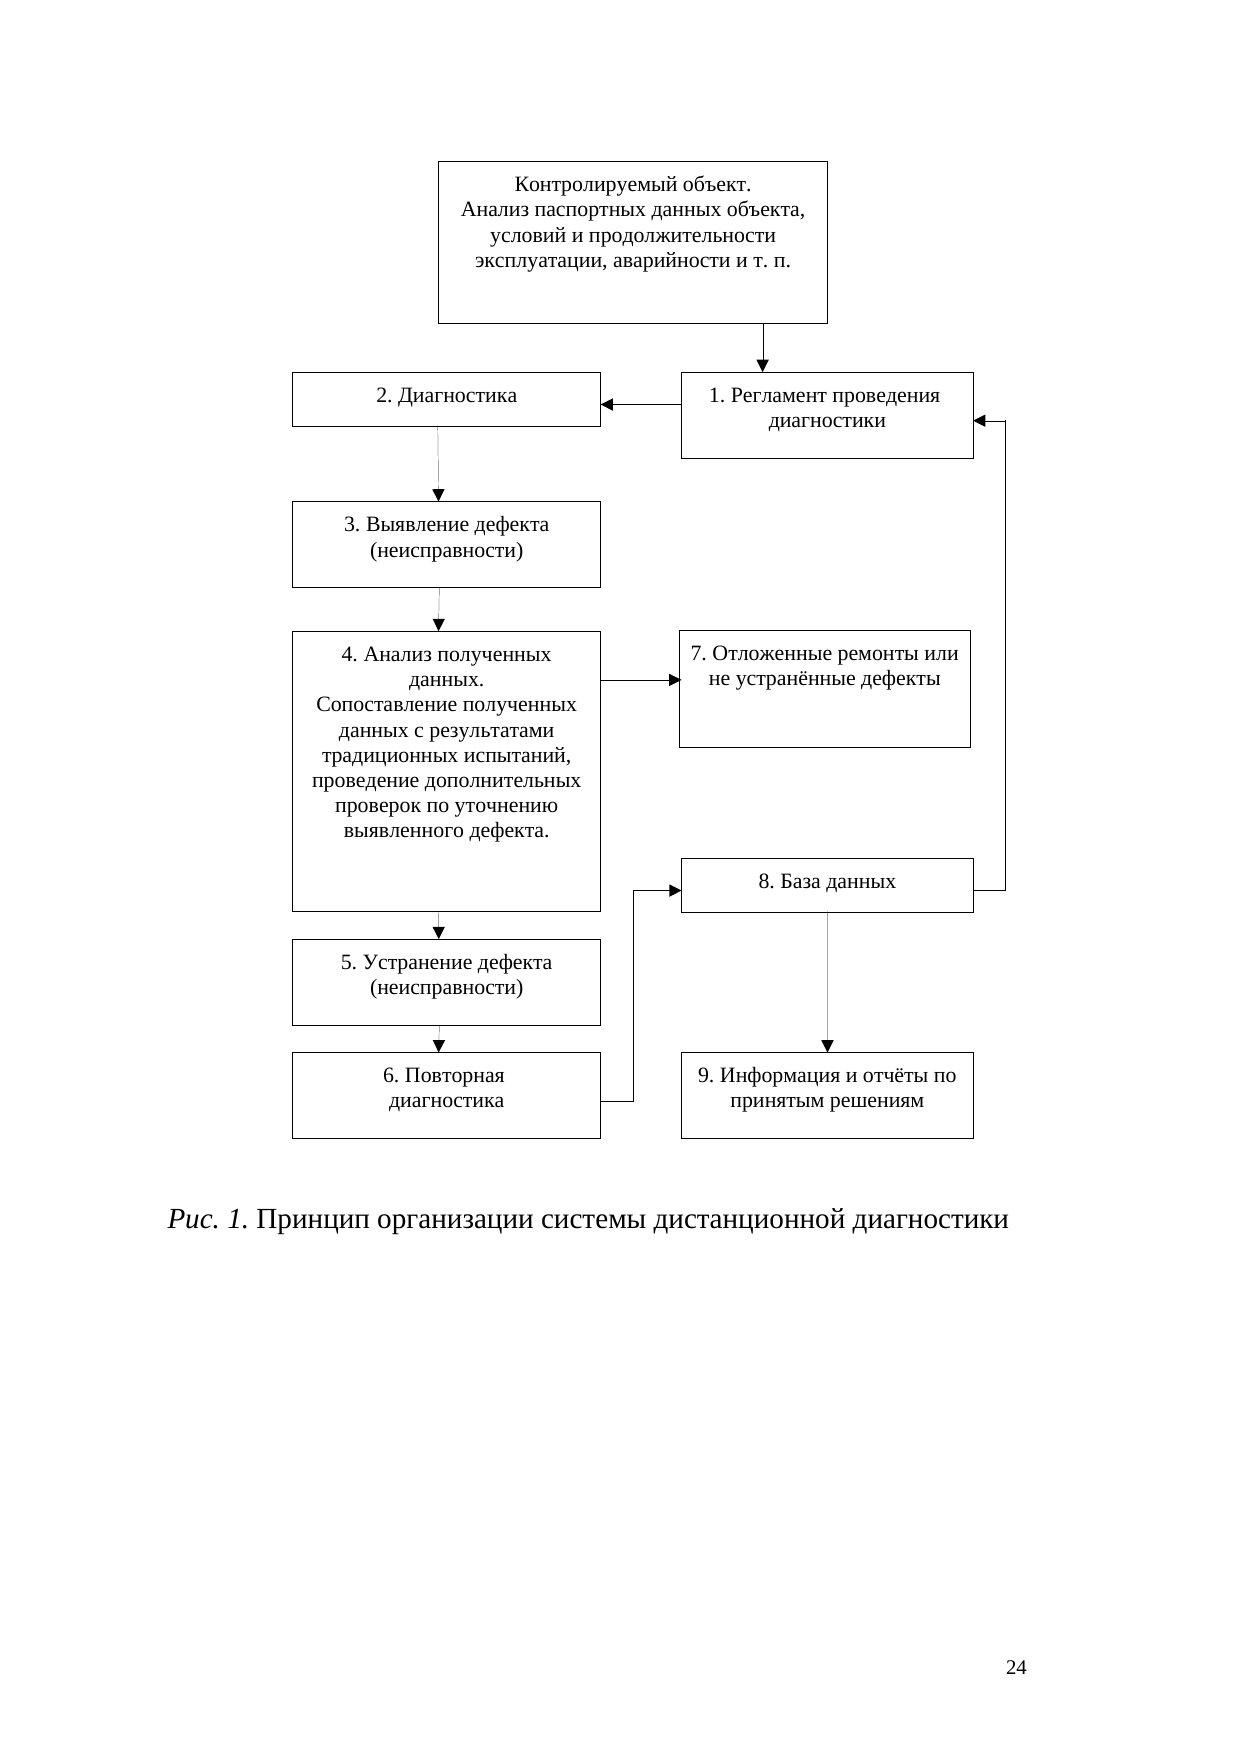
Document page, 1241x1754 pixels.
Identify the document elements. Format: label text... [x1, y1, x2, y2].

text Рис. 1. Принцип организации системы дистанционной диагностики [150, 1202, 1027, 1235]
